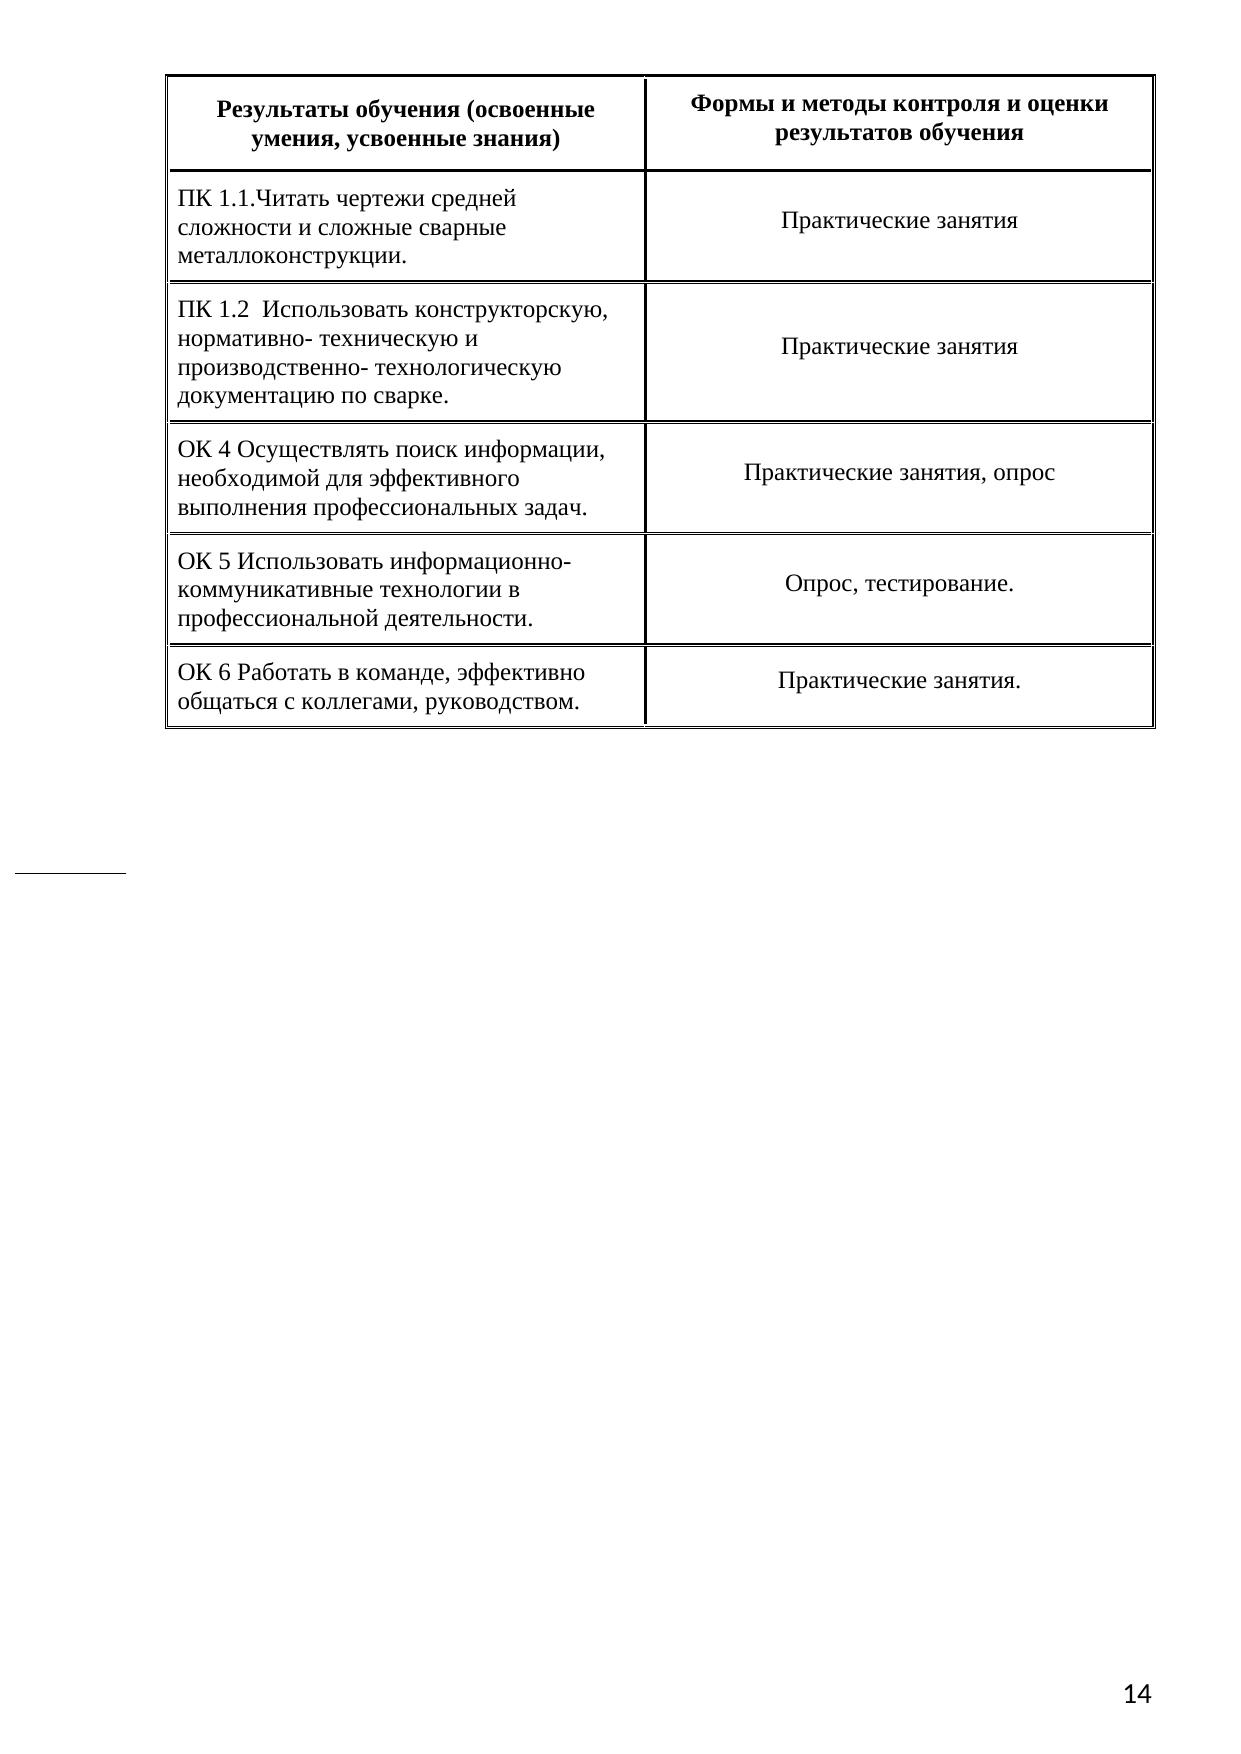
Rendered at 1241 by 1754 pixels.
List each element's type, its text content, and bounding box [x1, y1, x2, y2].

table_cell Практические занятия. [645, 643, 1153, 726]
table_cell Практические занятия [647, 169, 1152, 280]
table_cell ОК 5 Использовать информационно- коммуникативные технологии в профессиональной деятельности. [166, 532, 645, 643]
table_cell ПК 1.2 Использовать конструкторскую, нормативно- техническую и производственно- технологическую документацию по сварке. [168, 280, 644, 420]
table_cell ПК 1.1.Читать чертежи средней сложности и сложные сварные металлоконструкции. [168, 169, 644, 280]
table_cell ОК 6 Работать в команде, эффективно общаться с коллегами, руководством. [168, 643, 645, 726]
table_cell ОК 4 Осуществлять поиск информации, необходимой для эффективного выполнения профессиональных задач. [168, 420, 644, 532]
table_cell Практические занятия [647, 280, 1153, 420]
table_header Результаты обучения (освоенные умения, усвоенные знания) [168, 76, 645, 169]
table_cell Практические занятия, опрос [647, 420, 1153, 532]
table_header Формы и методы контроля и оценки результатов обучения [645, 77, 1152, 169]
table_cell Опрос, тестирование. [645, 532, 1154, 643]
